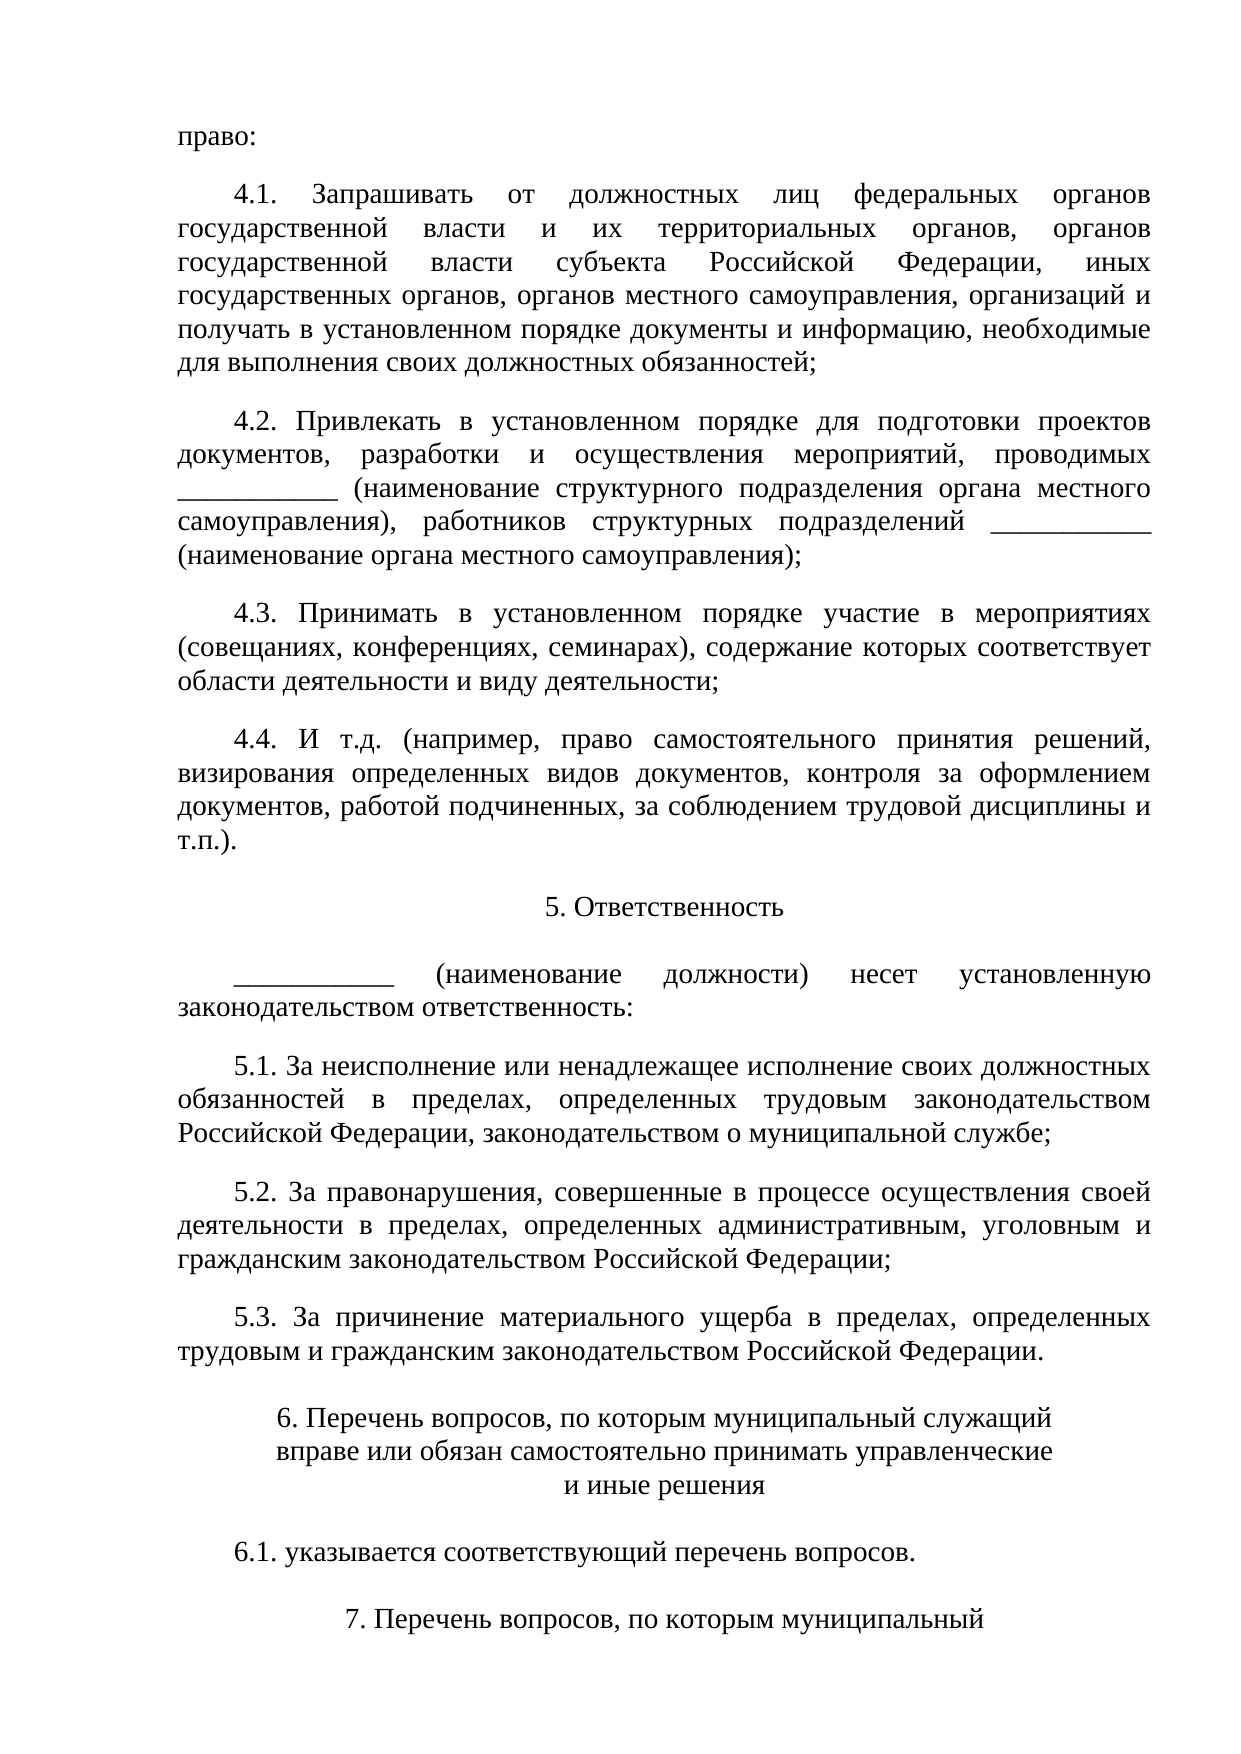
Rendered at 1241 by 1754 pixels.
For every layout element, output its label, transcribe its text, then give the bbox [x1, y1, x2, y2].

text 6. Перечень вопросов, по которым муниципальный служащий [177, 1400, 1152, 1433]
text 6.1. указывается соответствующий перечень вопросов. [177, 1534, 1152, 1568]
text 5.3. За причинение материального ущерба в пределах, определенных трудовым и гражданским законодательством Российской Федерации. [177, 1299, 1152, 1366]
text 4.2. Привлекать в установленном порядке для подготовки проектов документов, разработки и осуществления мероприятий, проводимых ___________ (наименование структурного подразделения органа местного самоуправления), работников структурных подразделений ___________ (наименование органа местного самоуправления); [177, 403, 1152, 571]
text 5.1. За неисполнение или ненадлежащее исполнение своих должностных обязанностей в пределах, определенных трудовым законодательством Российской Федерации, законодательством о муниципальной службе; [177, 1048, 1152, 1149]
text 5.2. За правонарушения, совершенные в процессе осуществления своей деятельности в пределах, определенных административным, уголовным и гражданским законодательством Российской Федерации; [177, 1174, 1152, 1274]
text и иные решения [177, 1467, 1152, 1501]
text 4.3. Принимать в установленном порядке участие в мероприятиях (совещаниях, конференциях, семинарах), содержание которых соответствует области деятельности и виду деятельности; [177, 596, 1152, 696]
text ___________ (наименование должности) несет установленную законодательством ответственность: [177, 956, 1152, 1023]
text вправе или обязан самостоятельно принимать управленческие [177, 1433, 1152, 1467]
text 5. Ответственность [177, 889, 1152, 922]
text 4.4. И т.д. (например, право самостоятельного принятия решений, визирования определенных видов документов, контроля за оформлением документов, работой подчиненных, за соблюдением трудовой дисциплины и т.п.). [177, 721, 1152, 855]
text 4.1. Запрашивать от должностных лиц федеральных органов государственной власти и их территориальных органов, органов государственной власти субъекта Российской Федерации, иных государственных органов, органов местного самоуправления, организаций и получать в установленном порядке документы и информацию, необходимые для выполнения своих должностных обязанностей; [177, 177, 1152, 378]
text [177, 118, 1152, 152]
text 7. Перечень вопросов, по которым муниципальный [177, 1601, 1152, 1635]
